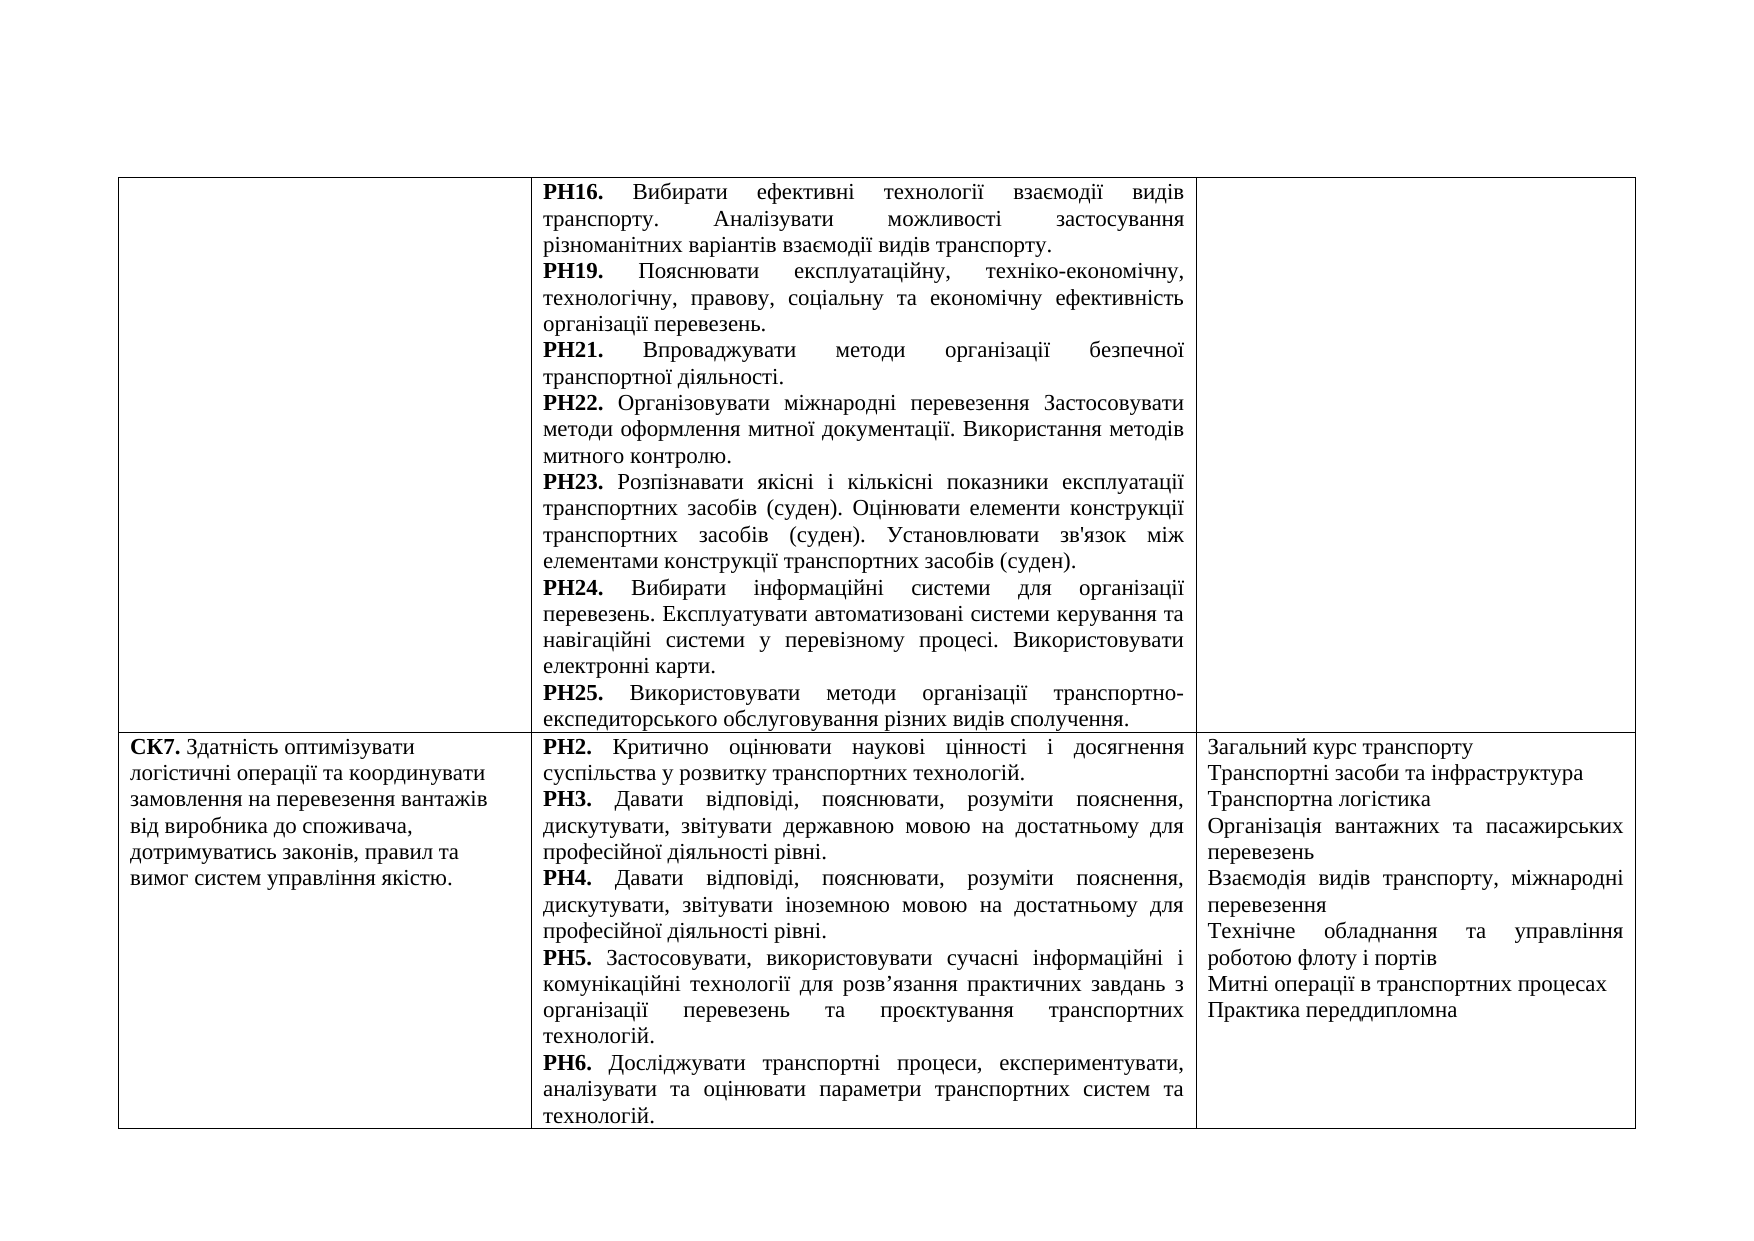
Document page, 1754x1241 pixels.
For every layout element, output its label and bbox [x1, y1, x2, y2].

table_cell [532, 733, 1196, 1128]
table_cell [1197, 733, 1635, 1128]
table_cell [1197, 178, 1635, 732]
table_cell [119, 733, 531, 1128]
table_cell [119, 178, 531, 732]
table_cell [532, 178, 1196, 732]
